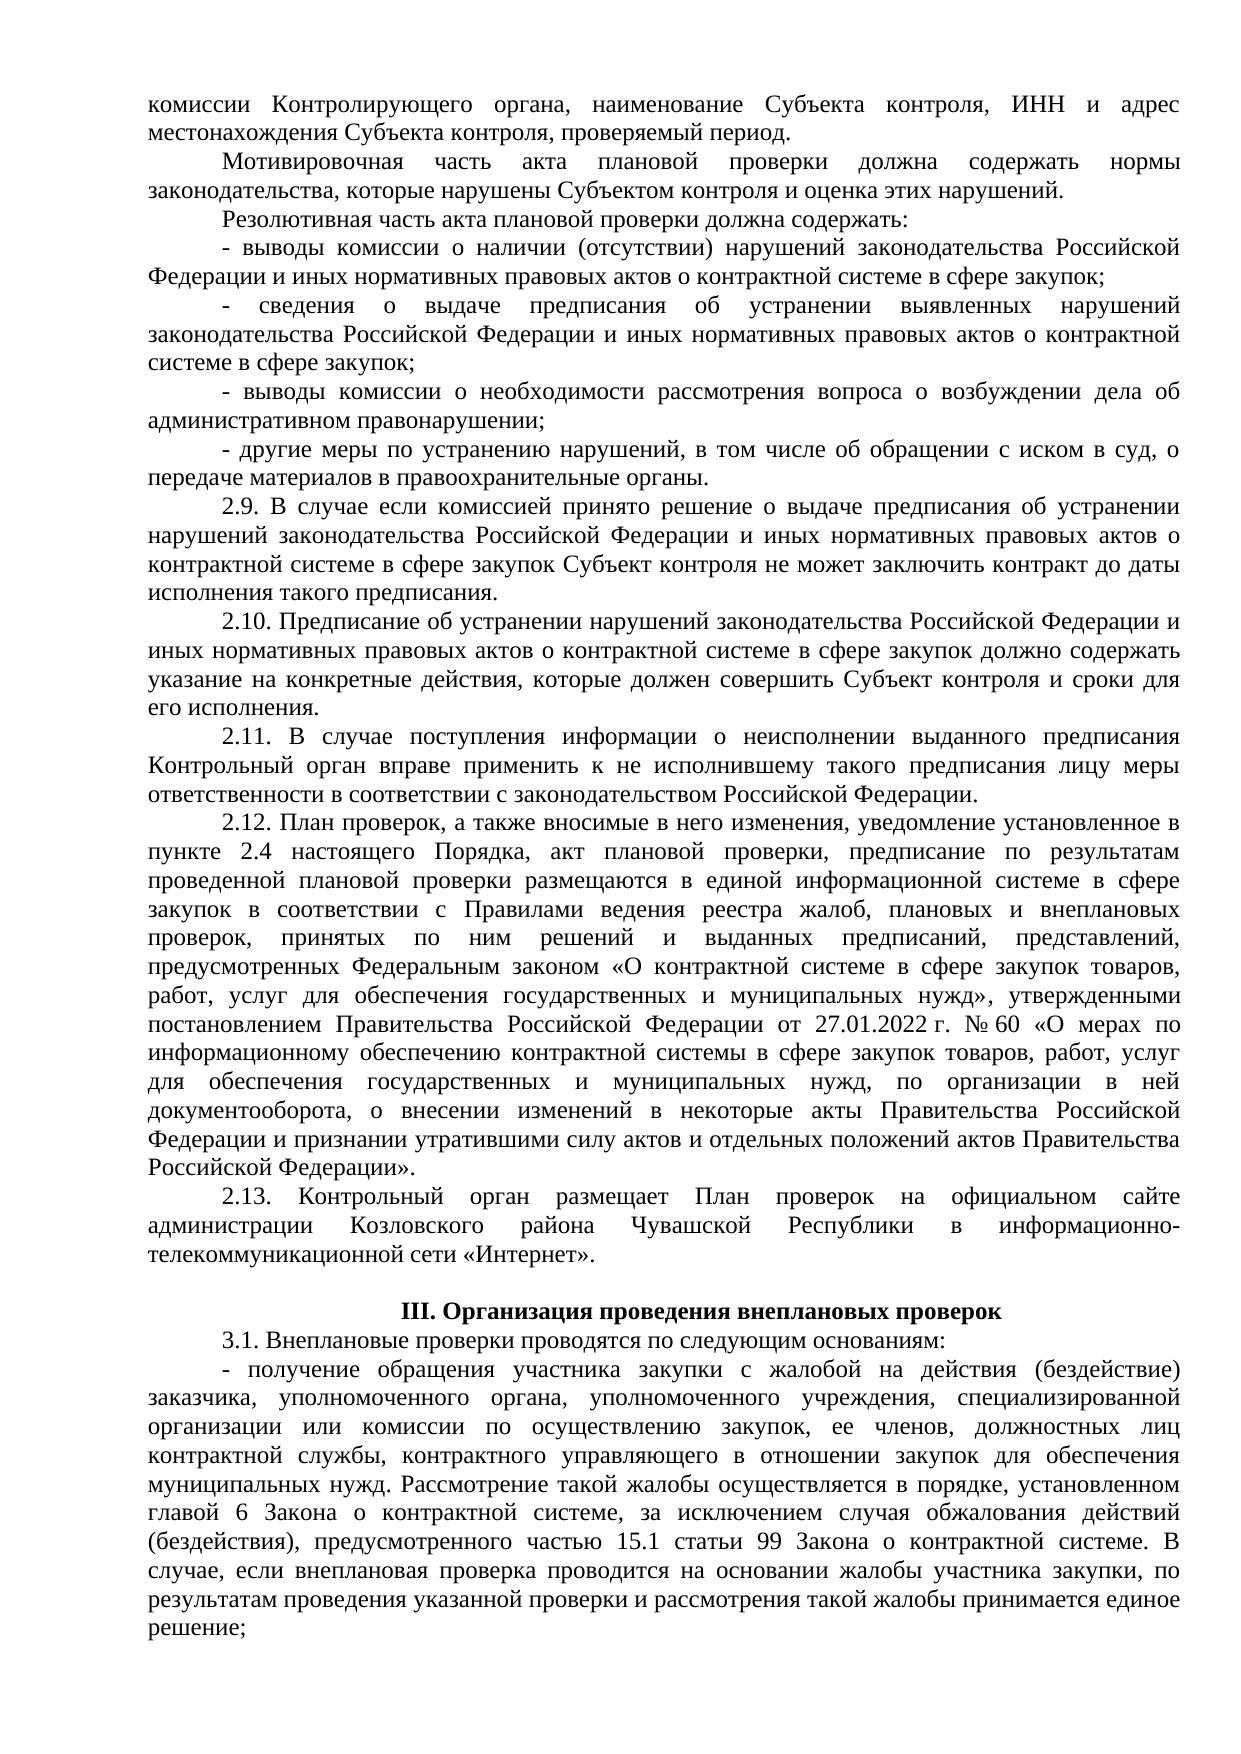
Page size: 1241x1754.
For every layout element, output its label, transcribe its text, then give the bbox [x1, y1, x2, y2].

text 2.10. Предписание об устранении нарушений законодательства Российской Федерации и иных нормативных правовых актов о контрактной системе в сфере закупок должно содержать указание на конкретные действия, которые должен совершить Субъект контроля и сроки для его исполнения. [148, 606, 1181, 721]
text 2.12. План проверок, а также вносимые в него изменения, уведомление установленное в пункте 2.4 настоящего Порядка, акт плановой проверки, предписание по результатам проведенной плановой проверки размещаются в единой информационной системе в сфере закупок в соответствии с Правилами ведения реестра жалоб, плановых и внеплановых проверок, принятых по ним решений и выданных предписаний, представлений, предусмотренных Федеральным законом «О контрактной системе в сфере закупок товаров, работ, услуг для обеспечения государственных и муниципальных нужд», утвержденными постановлением Правительства Российской Федерации от 27.01.2022 г. № 60 «О мерах по информационному обеспечению контрактной системы в сфере закупок товаров, работ, услуг для обеспечения государственных и муниципальных нужд, по организации в ней документооборота, о внесении изменений в некоторые акты Правительства Российской Федерации и признании утратившими силу актов и отдельных положений актов Правительства Российской Федерации». [148, 807, 1181, 923]
text Резолютивная часть акта плановой проверки должна содержать: [148, 204, 1181, 232]
text - другие меры по устранению нарушений, в том числе об обращении с иском в суд, о передаче материалов в правоохранительные органы. [148, 434, 1181, 491]
text 2.11. В случае поступления информации о неисполнении выданного предписания Контрольный орган вправе применить к не исполнившему такого предписания лицу меры ответственности в соответствии с законодательством Российской Федерации. [148, 721, 1181, 807]
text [148, 89, 1181, 146]
text III. Организация проведения внеплановых проверок [148, 1296, 1181, 1325]
text 3.1. Внеплановые проверки проводятся по следующим основаниям: [148, 1325, 1181, 1354]
text 2.9. В случае если комиссией принято решение о выдаче предписания об устранении нарушений законодательства Российской Федерации и иных нормативных правовых актов о контрактной системе в сфере закупок Субъект контроля не может заключить контракт до даты исполнения такого предписания. [148, 491, 1181, 606]
text Мотивировочная часть акта плановой проверки должна содержать нормы законодательства, которые нарушены Субъектом контроля и оценка этих нарушений. [148, 146, 1181, 204]
text - выводы комиссии о необходимости рассмотрения вопроса о возбуждении дела об административном правонарушении; [148, 376, 1181, 434]
text - выводы комиссии о наличии (отсутствии) нарушений законодательства Российской Федерации и иных нормативных правовых актов о контрактной системе в сфере закупок; [148, 232, 1181, 290]
text - сведения о выдаче предписания об устранении выявленных нарушений законодательства Российской Федерации и иных нормативных правовых актов о контрактной системе в сфере закупок; [148, 290, 1181, 376]
text - получение обращения участника закупки с жалобой на действия (бездействие) заказчика, уполномоченного органа, уполномоченного учреждения, специализированной организации или комиссии по осуществлению закупок, ее членов, должностных лиц контрактной службы, контрактного управляющего в отношении закупок для обеспечения муниципальных нужд. Рассмотрение такой жалобы осуществляется в порядке, установленном главой 6 Закона о контрактной системе, за исключением случая обжалования действий (бездействия), предусмотренного частью 15.1 статьи 99 Закона о контрактной системе. В случае, если внеплановая проверка проводится на основании жалобы участника закупки, по результатам проведения указанной проверки и рассмотрения такой жалобы принимается единое решение; [148, 1354, 1181, 1641]
text 2.13. Контрольный орган размещает План проверок на официальном сайте администрации Козловского района Чувашской Республики в информационно-телекоммуникационной сети «Интернет». [148, 1181, 1181, 1267]
